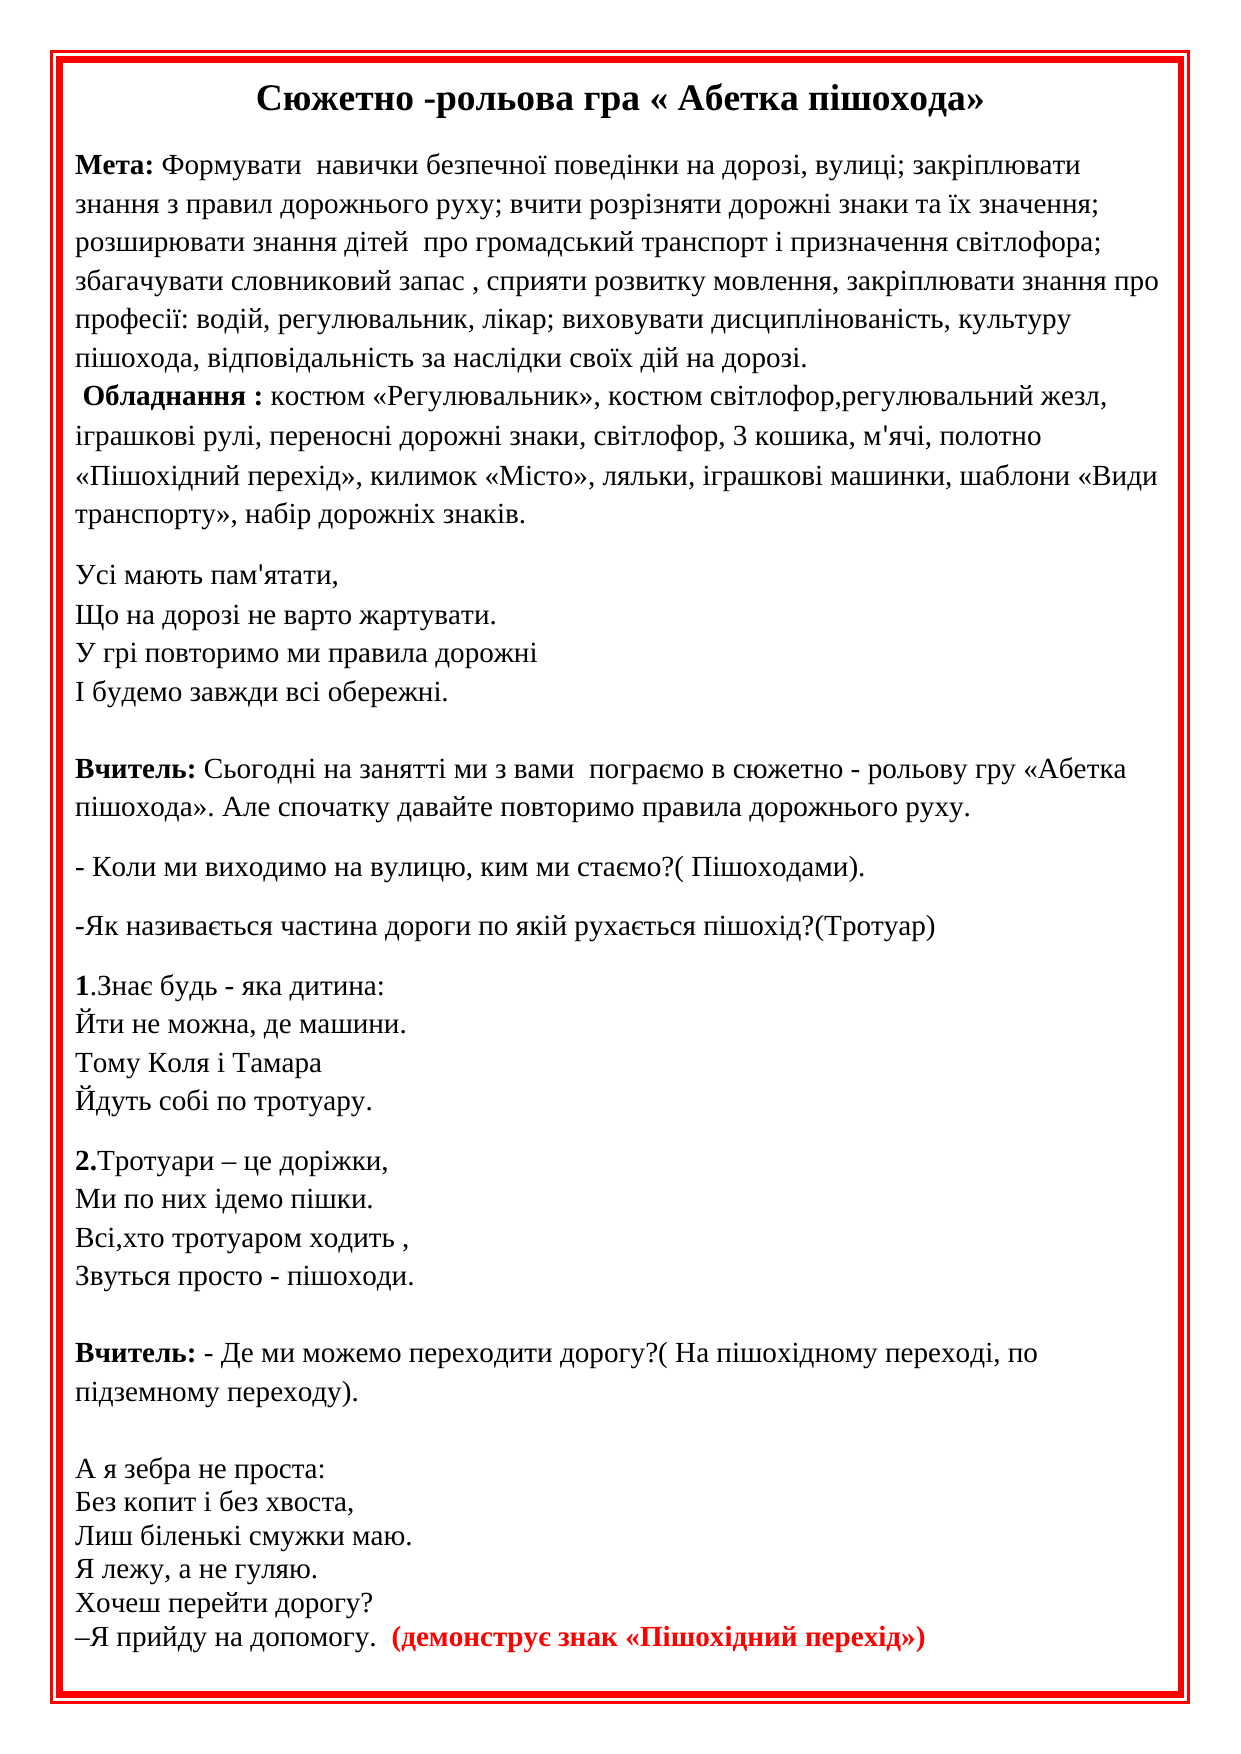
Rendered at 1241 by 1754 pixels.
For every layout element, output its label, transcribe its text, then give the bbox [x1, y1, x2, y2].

text - Коли ми виходимо на вулицю, ким ми стаємо?( Пішоходами). [75, 849, 1165, 882]
text Вчитель: Сьогодні на занятті ми з вами пограємо в сюжетно - рольову гру «Абетка пішохода». Але спочатку давайте повторимо правила дорожнього руху. [75, 751, 1165, 823]
text Що на дорозі не варто жартувати. [75, 597, 1165, 630]
text У грі повторимо ми правила дорожні [75, 635, 1165, 669]
text 2.Тротуари – це доріжки, [75, 1143, 1165, 1176]
text Сюжетно -рольова гра « Абетка пішохода» [75, 75, 1165, 118]
text Звуться просто - пішоходи. [75, 1258, 1165, 1292]
text Мета: Формувати навички безпечної поведінки на дорозі, вулиці; закріплювати знання з правил дорожнього руху; вчити розрізняти дорожні знаки та їх значення; розширювати знання дітей про громадський транспорт і призначення світлофора; збагачувати словниковий запас , сприяти розвитку мовлення, закріплювати знання про професії: водій, регулювальник, лікар; виховувати дисциплінованість, культуру пішохода, відповідальність за наслідки своїх дій на дорозі. Обладнання : костюм «Регулювальник», костюм світлофор,регулювальний жезл, іграшкові рулі, переносні дорожні знаки, світлофор, 3 кошика, м'ячі, полотно «Пішохідний перехід», килимок «Місто», ляльки, іграшкові машинки, шаблони «Види транспорту», набір дорожніх знаків. [75, 147, 1165, 530]
text Усі мають пам'ятати, [75, 556, 1165, 592]
text А я зебра не проста: Без копит і без хвоста, Лиш біленькі смужки маю. Я лежу, а не гуляю. Хочеш перейти дорогу? [75, 1451, 1165, 1619]
text 1.Знає будь - яка дитина: Йти не можна, де машини. Тому Коля і Тамара Йдуть собі по тротуару. [75, 968, 1165, 1117]
text І будемо завжди всі обережні. [75, 674, 1165, 707]
text Всі,хто тротуаром ходить , [75, 1220, 1165, 1253]
text Ми по них ідемо пішки. [75, 1181, 1165, 1215]
text -Як називається частина дороги по якій рухається пішохід?(Тротуар) [75, 908, 1165, 942]
text –Я прийду на допомогу. (демонструє знак «Пішохідний перехід») [75, 1619, 1165, 1652]
text Вчитель: - Де ми можемо переходити дорогу?( На пішохідному переході, по підземному переходу). [75, 1335, 1165, 1407]
